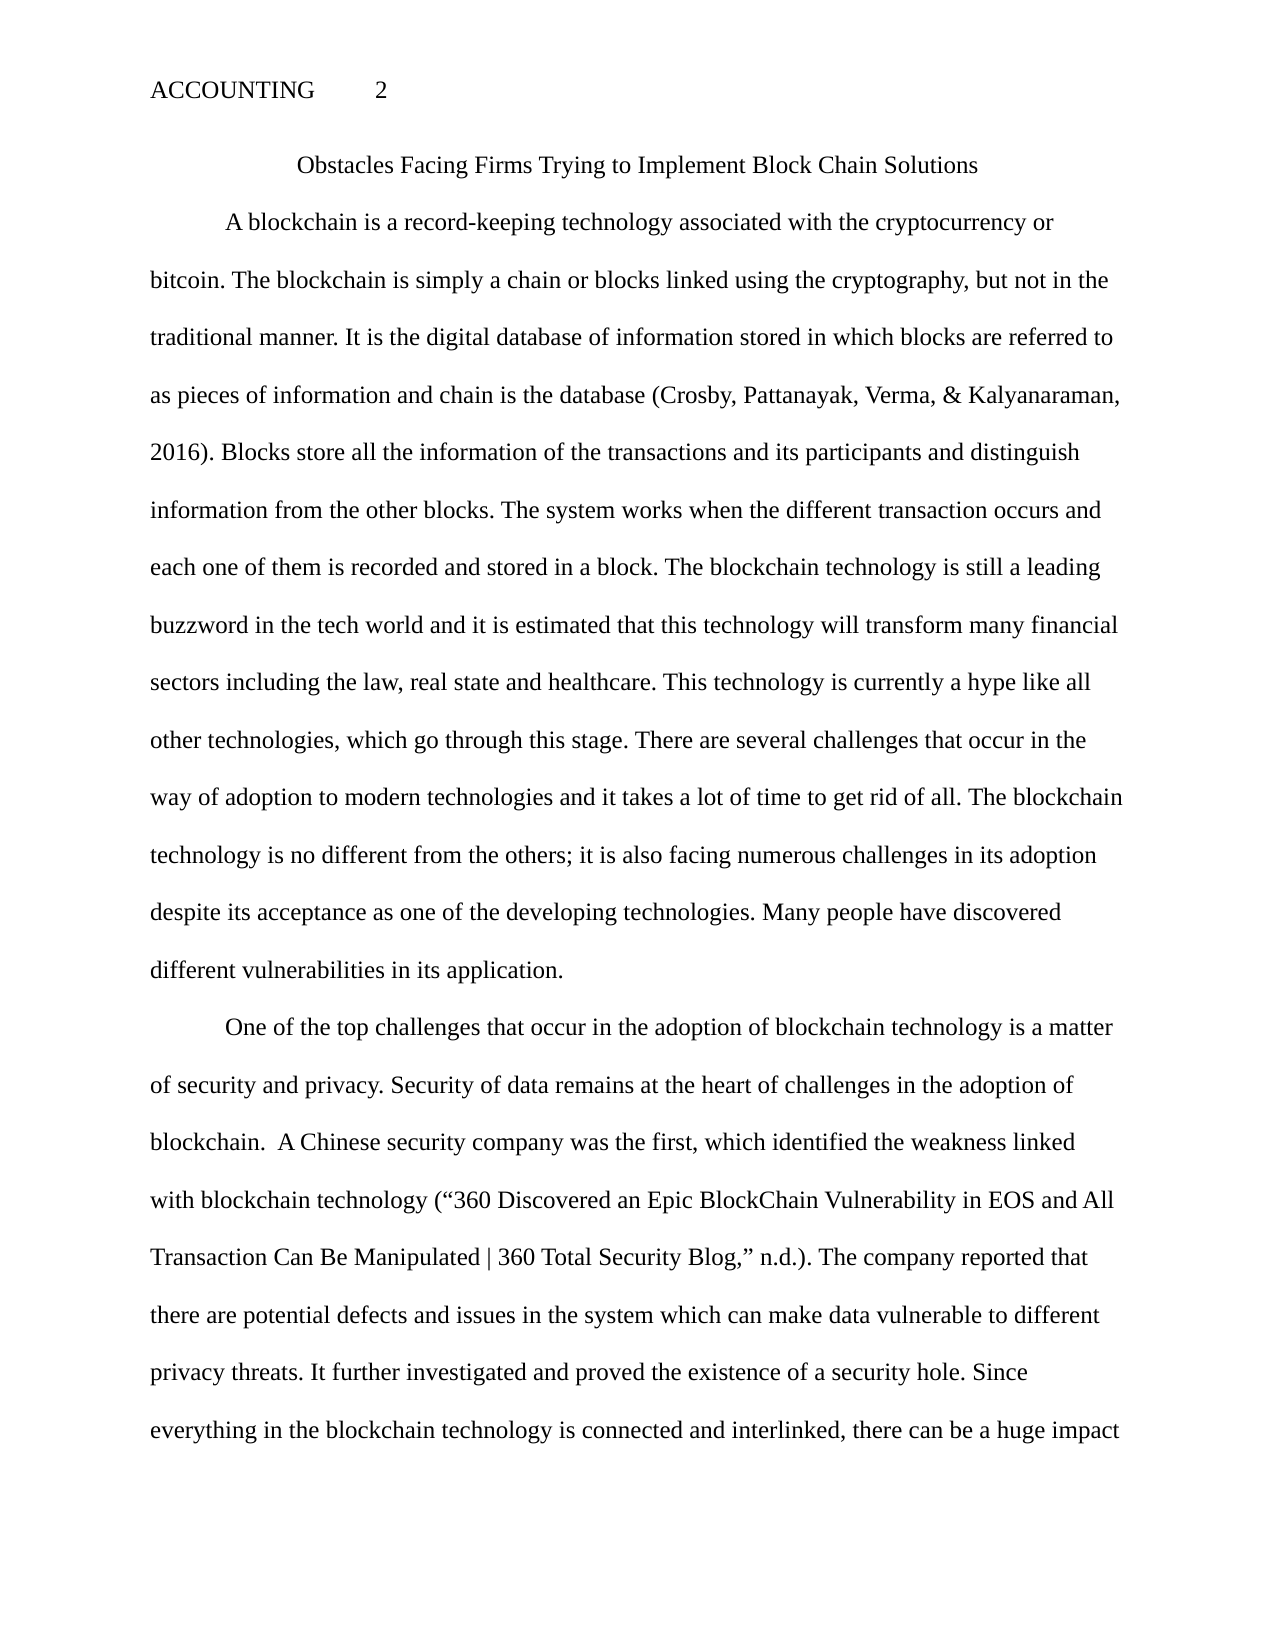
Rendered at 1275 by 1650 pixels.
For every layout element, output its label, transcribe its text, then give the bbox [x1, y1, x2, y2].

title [150, 1012, 1125, 1444]
title A blockchain is a record-keeping technology associated with the cryptocurrency or bitcoin. The blockchain is simply a chain or blocks linked using the cryptography, but not in the traditional manner. It is the digital database of information stored in which blocks are referred to as pieces of information and chain is the database (Crosby, Pattanayak, Verma, & Kalyanaraman, 2016). Blocks store all the information of the transactions and its participants and distinguish information from the other blocks. The system works when the different transaction occurs and each one of them is recorded and stored in a block. The blockchain technology is still a leading buzzword in the tech world and it is estimated that this technology will transform many financial sectors including the law, real state and healthcare. This technology is currently a hype like all other technologies, which go through this stage. There are several challenges that occur in the way of adoption to modern technologies and it takes a lot of time to get rid of all. The blockchain technology is no different from the others; it is also facing numerous challenges in its adoption despite its acceptance as one of the developing technologies. Many people have discovered different vulnerabilities in its application. [150, 207, 1125, 984]
title Obstacles Facing Firms Trying to Implement Block Chain Solutions [150, 150, 1125, 179]
